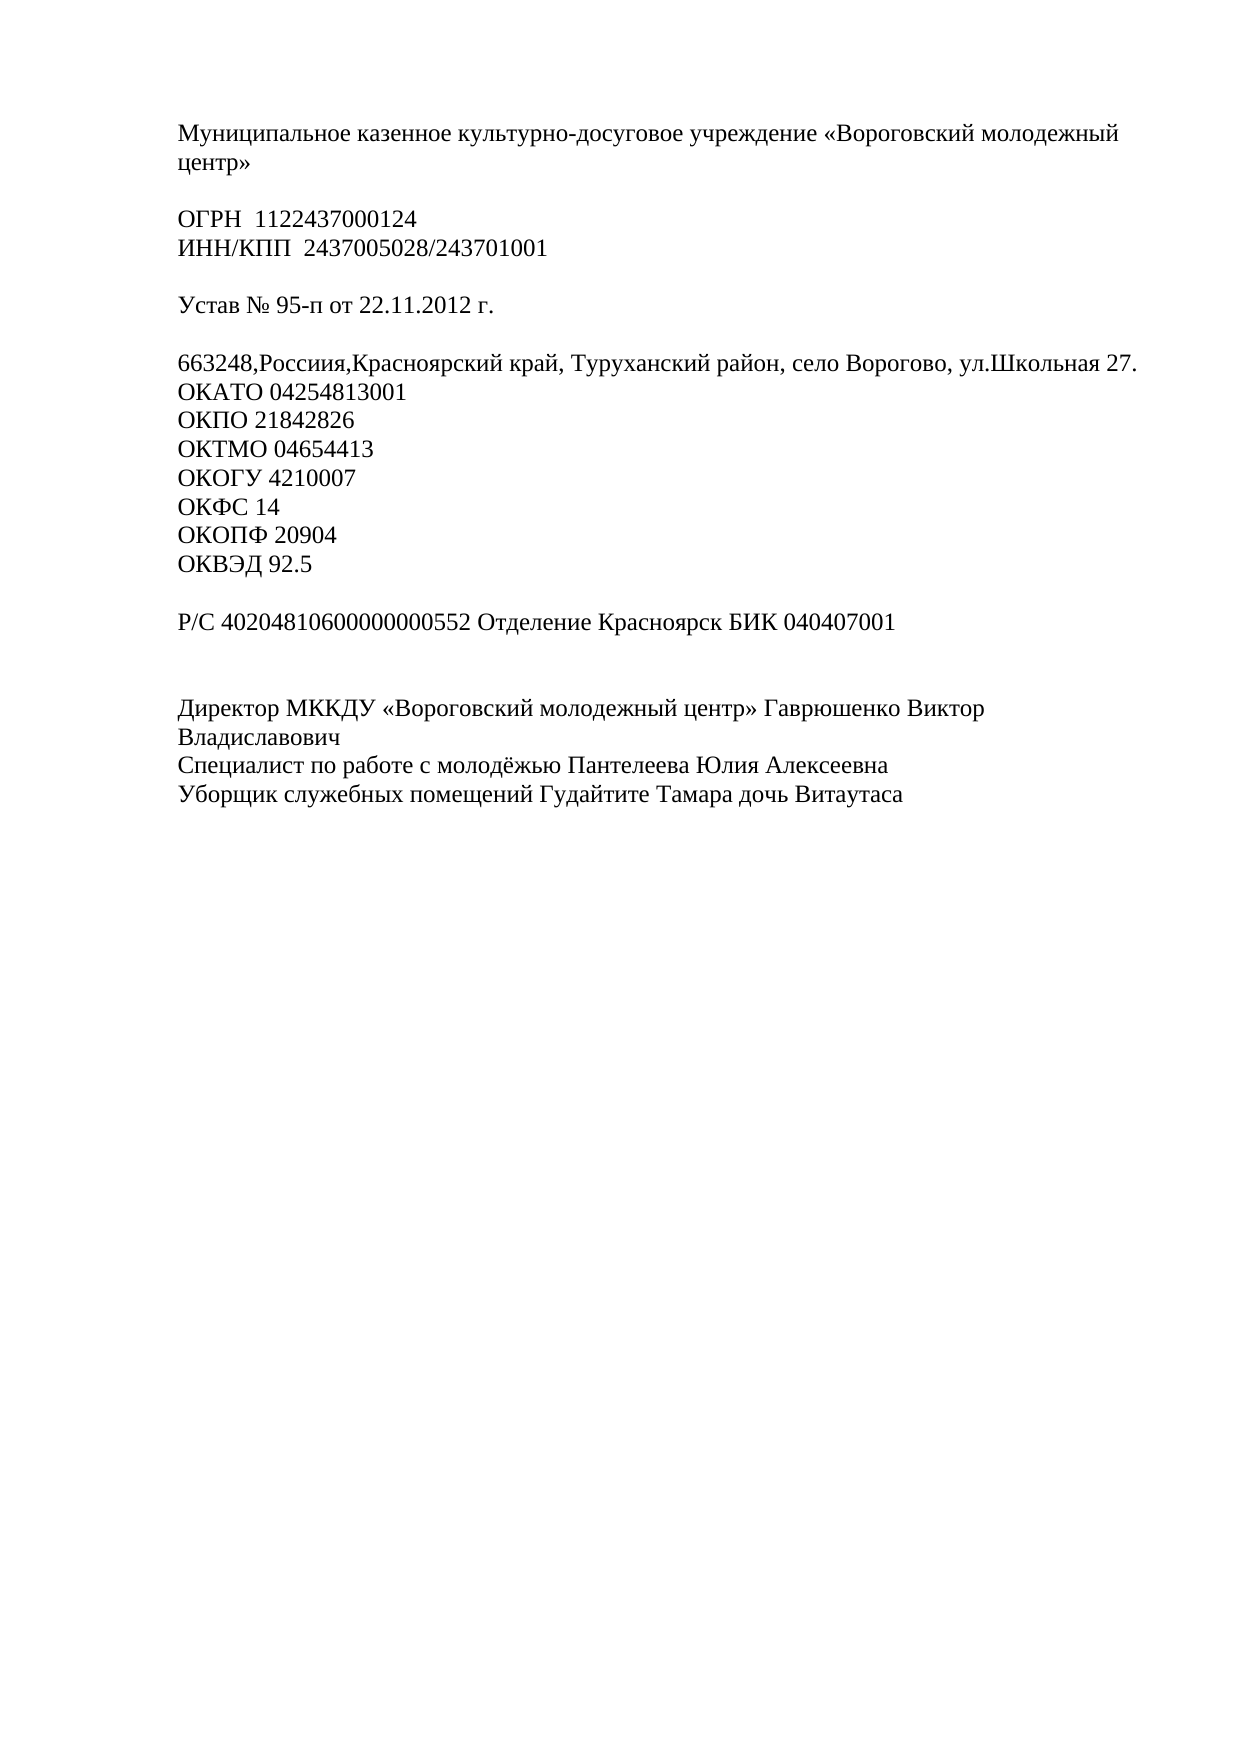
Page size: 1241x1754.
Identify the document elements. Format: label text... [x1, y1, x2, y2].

text Директор МККДУ «Вороговский молодежный центр» Гаврюшенко Виктор Владиславович [177, 693, 1152, 751]
text Устав № 95-п от 22.11.2012 г. [177, 291, 1152, 319]
text Р/С 40204810600000000552 Отделение Красноярск БИК 040407001 [177, 607, 1152, 636]
text ОКФС 14 [177, 492, 1152, 521]
text ОКАТО 04254813001 [177, 377, 1152, 406]
text ОКТМО 04654413 [177, 434, 1152, 463]
text ОКВЭД 92.5 [177, 549, 1152, 578]
text ОКОПФ 20904 [177, 521, 1152, 549]
text Муниципальное казенное культурно-досуговое учреждение «Вороговский молодежный центр» [177, 118, 1152, 176]
text Уборщик служебных помещений Гудайтите Тамара дочь Витаутаса [177, 779, 1152, 808]
text ОКОГУ 4210007 [177, 463, 1152, 492]
text Специалист по работе с молодёжью Пантелеева Юлия Алексеевна [177, 751, 1152, 779]
text ОГРН 1122437000124 [177, 204, 1152, 233]
text ОКПО 21842826 [177, 406, 1152, 434]
text ИНН/КПП 2437005028/243701001 [177, 233, 1152, 262]
text 663248,Россиия,Красноярский край, Туруханский район, село Ворогово, ул.Школьная 27. [177, 348, 1152, 377]
